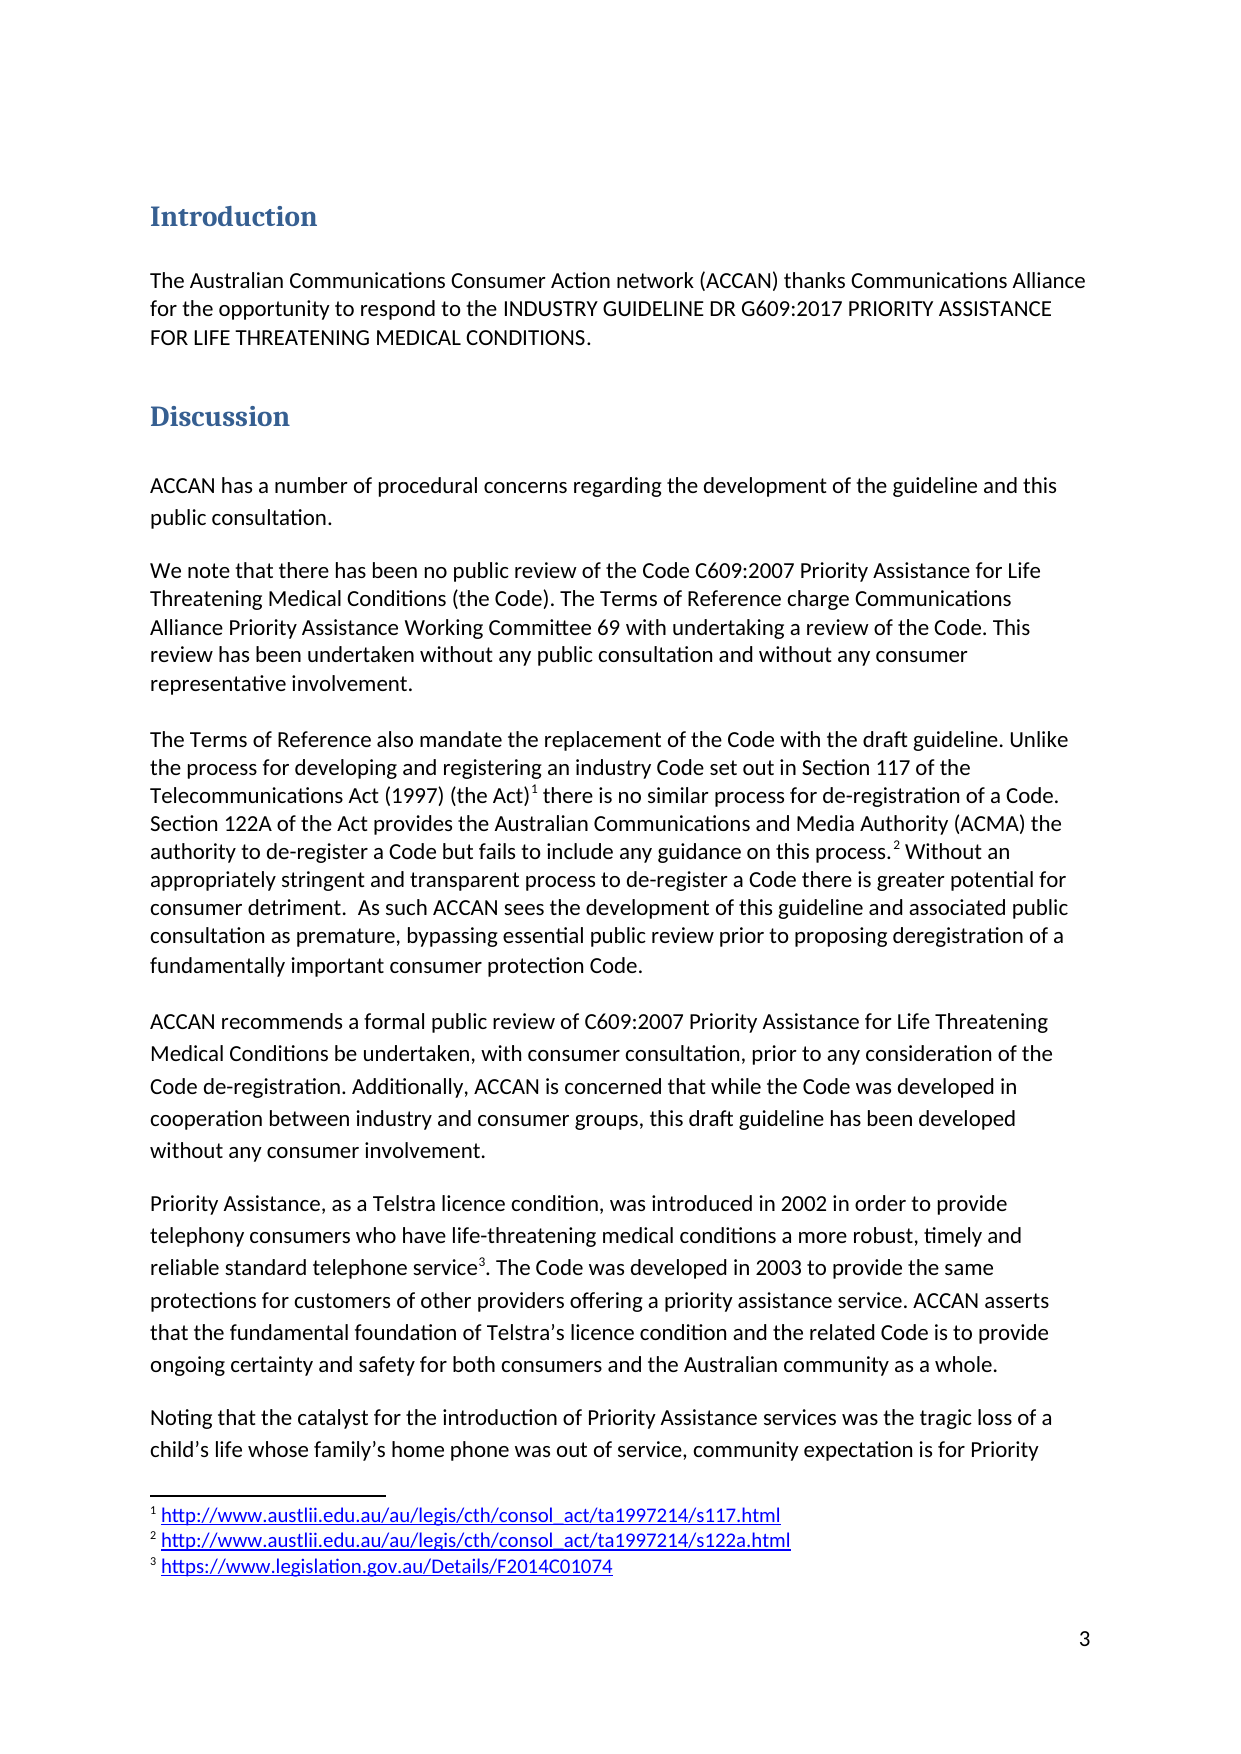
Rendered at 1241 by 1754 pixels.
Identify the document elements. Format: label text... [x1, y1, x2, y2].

text The Australian Communications Consumer Action network (ACCAN) thanks Communications Alliance for the opportunity to respond to the INDUSTRY GUIDELINE DR G609:2017 PRIORITY ASSISTANCE FOR LIFE THREATENING MEDICAL CONDITIONS. [150, 238, 1090, 351]
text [150, 1403, 1090, 1463]
text ACCAN has a number of procedural concerns regarding the development of the guideline and this public consultation. [150, 439, 1090, 532]
text ACCAN recommends a formal public review of C609:2007 Priority Assistance for Life Threatening Medical Conditions be undertaken, with consumer consultation, prior to any consideration of the Code de-registration. Additionally, ACCAN is concerned that while the Code was developed in cooperation between industry and consumer groups, this draft guideline has been developed without any consumer involvement. [150, 1007, 1090, 1164]
text The Terms of Reference also mandate the replacement of the Code with the draft guideline. Unlike the process for developing and registering an industry Code set out in Section 117 of the Telecommunications Act (1997) (the Act) there is no similar process for de-registration of a Code. Section 122A of the Act provides the Australian Communications and Media Authority (ACMA) the authority to de-register a Code but fails to include any guidance on this process. Without an appropriately stringent and transparent process to de-register a Code there is greater potential for consumer detriment. As such ACCAN sees the development of this guideline and associated public consultation as premature, bypassing essential public review prior to proposing deregistration of a fundamentally important consumer protection Code. [150, 725, 1090, 979]
text We note that there has been no public review of the Code C609:2007 Priority Assistance for Life Threatening Medical Conditions (the Code). The Terms of Reference charge Communications Alliance Priority Assistance Working Committee 69 with undertaking a review of the Code. This review has been undertaken without any public consultation and without any consumer representative involvement. [150, 557, 1090, 697]
text Priority Assistance, as a Telstra licence condition, was introduced in 2002 in order to provide telephony consumers who have life-threatening medical conditions a more robust, timely and reliable standard telephone service. The Code was developed in 2003 to provide the same protections for customers of other providers offering a priority assistance service. ACCAN asserts that the fundamental foundation of Telstra’s licence condition and the related Code is to provide ongoing certainty and safety for both consumers and the Australian community as a whole. [150, 1189, 1090, 1378]
subtitle Introduction [150, 200, 1090, 233]
subtitle Discussion [150, 401, 1090, 434]
